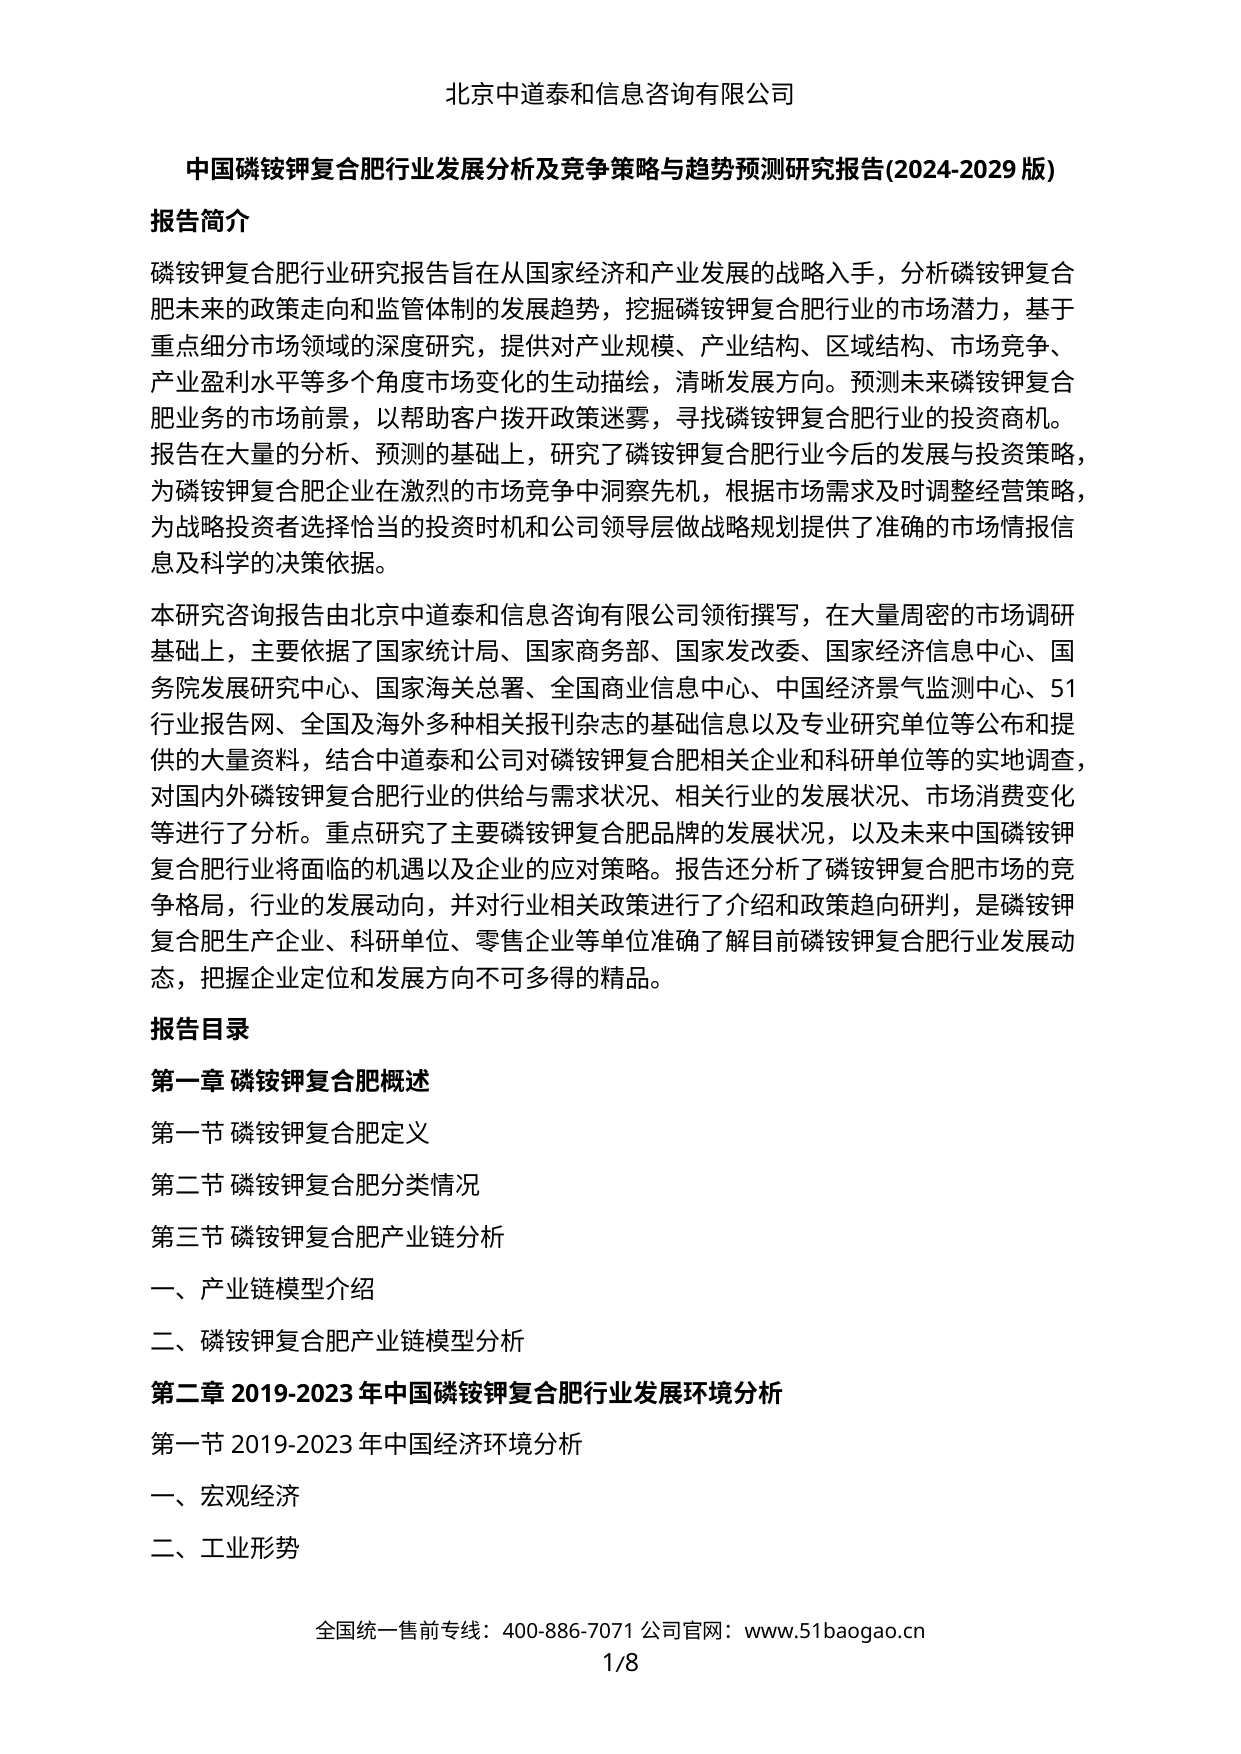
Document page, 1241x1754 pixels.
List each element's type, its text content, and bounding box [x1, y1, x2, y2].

text 二、磷铵钾复合肥产业链模型分析 [150, 1321, 1090, 1357]
text 第二章 2019-2023年中国磷铵钾复合肥行业发展环境分析 [150, 1373, 1090, 1409]
text 本研究咨询报告由北京中道泰和信息咨询有限公司领衔撰写，在大量周密的市场调研基础上，主要依据了国家统计局、国家商务部、国家发改委、国家经济信息中心、国务院发展研究中心、国家海关总署、全国商业信息中心、中国经济景气监测中心、51行业报告网、全国及海外多种相关报刊杂志的基础信息以及专业研究单位等公布和提供的大量资料，结合中道泰和公司对磷铵钾复合肥相关企业和科研单位等的实地调查，对国内外磷铵钾复合肥行业的供给与需求状况、相关行业的发展状况、市场消费变化等进行了分析。重点研究了主要磷铵钾复合肥品牌的发展状况，以及未来中国磷铵钾复合肥行业将面临的机遇以及企业的应对策略。报告还分析了磷铵钾复合肥市场的竞争格局，行业的发展动向，并对行业相关政策进行了介绍和政策趋向研判，是磷铵钾复合肥生产企业、科研单位、零售企业等单位准确了解目前磷铵钾复合肥行业发展动态，把握企业定位和发展方向不可多得的精品。 [150, 596, 1090, 994]
text 二、工业形势 [150, 1529, 1090, 1565]
text 第一节 磷铵钾复合肥定义 [150, 1114, 1090, 1150]
text 报告简介 [150, 202, 1090, 238]
text 一、产业链模型介绍 [150, 1269, 1090, 1306]
text 磷铵钾复合肥行业研究报告旨在从国家经济和产业发展的战略入手，分析磷铵钾复合肥未来的政策走向和监管体制的发展趋势，挖掘磷铵钾复合肥行业的市场潜力，基于重点细分市场领域的深度研究，提供对产业规模、产业结构、区域结构、市场竞争、产业盈利水平等多个角度市场变化的生动描绘，清晰发展方向。预测未来磷铵钾复合肥业务的市场前景，以帮助客户拨开政策迷雾，寻找磷铵钾复合肥行业的投资商机。报告在大量的分析、预测的基础上，研究了磷铵钾复合肥行业今后的发展与投资策略，为磷铵钾复合肥企业在激烈的市场竞争中洞察先机，根据市场需求及时调整经营策略，为战略投资者选择恰当的投资时机和公司领导层做战略规划提供了准确的市场情报信息及科学的决策依据。 [150, 254, 1090, 580]
text 第一章 磷铵钾复合肥概述 [150, 1062, 1090, 1098]
text 第一节 2019-2023年中国经济环境分析 [150, 1425, 1090, 1461]
text 报告目录 [150, 1010, 1090, 1046]
text 第二节 磷铵钾复合肥分类情况 [150, 1166, 1090, 1202]
text 一、宏观经济 [150, 1477, 1090, 1513]
text 中国磷铵钾复合肥行业发展分析及竞争策略与趋势预测研究报告(2024-2029版) [150, 150, 1090, 186]
text 第三节 磷铵钾复合肥产业链分析 [150, 1217, 1090, 1254]
